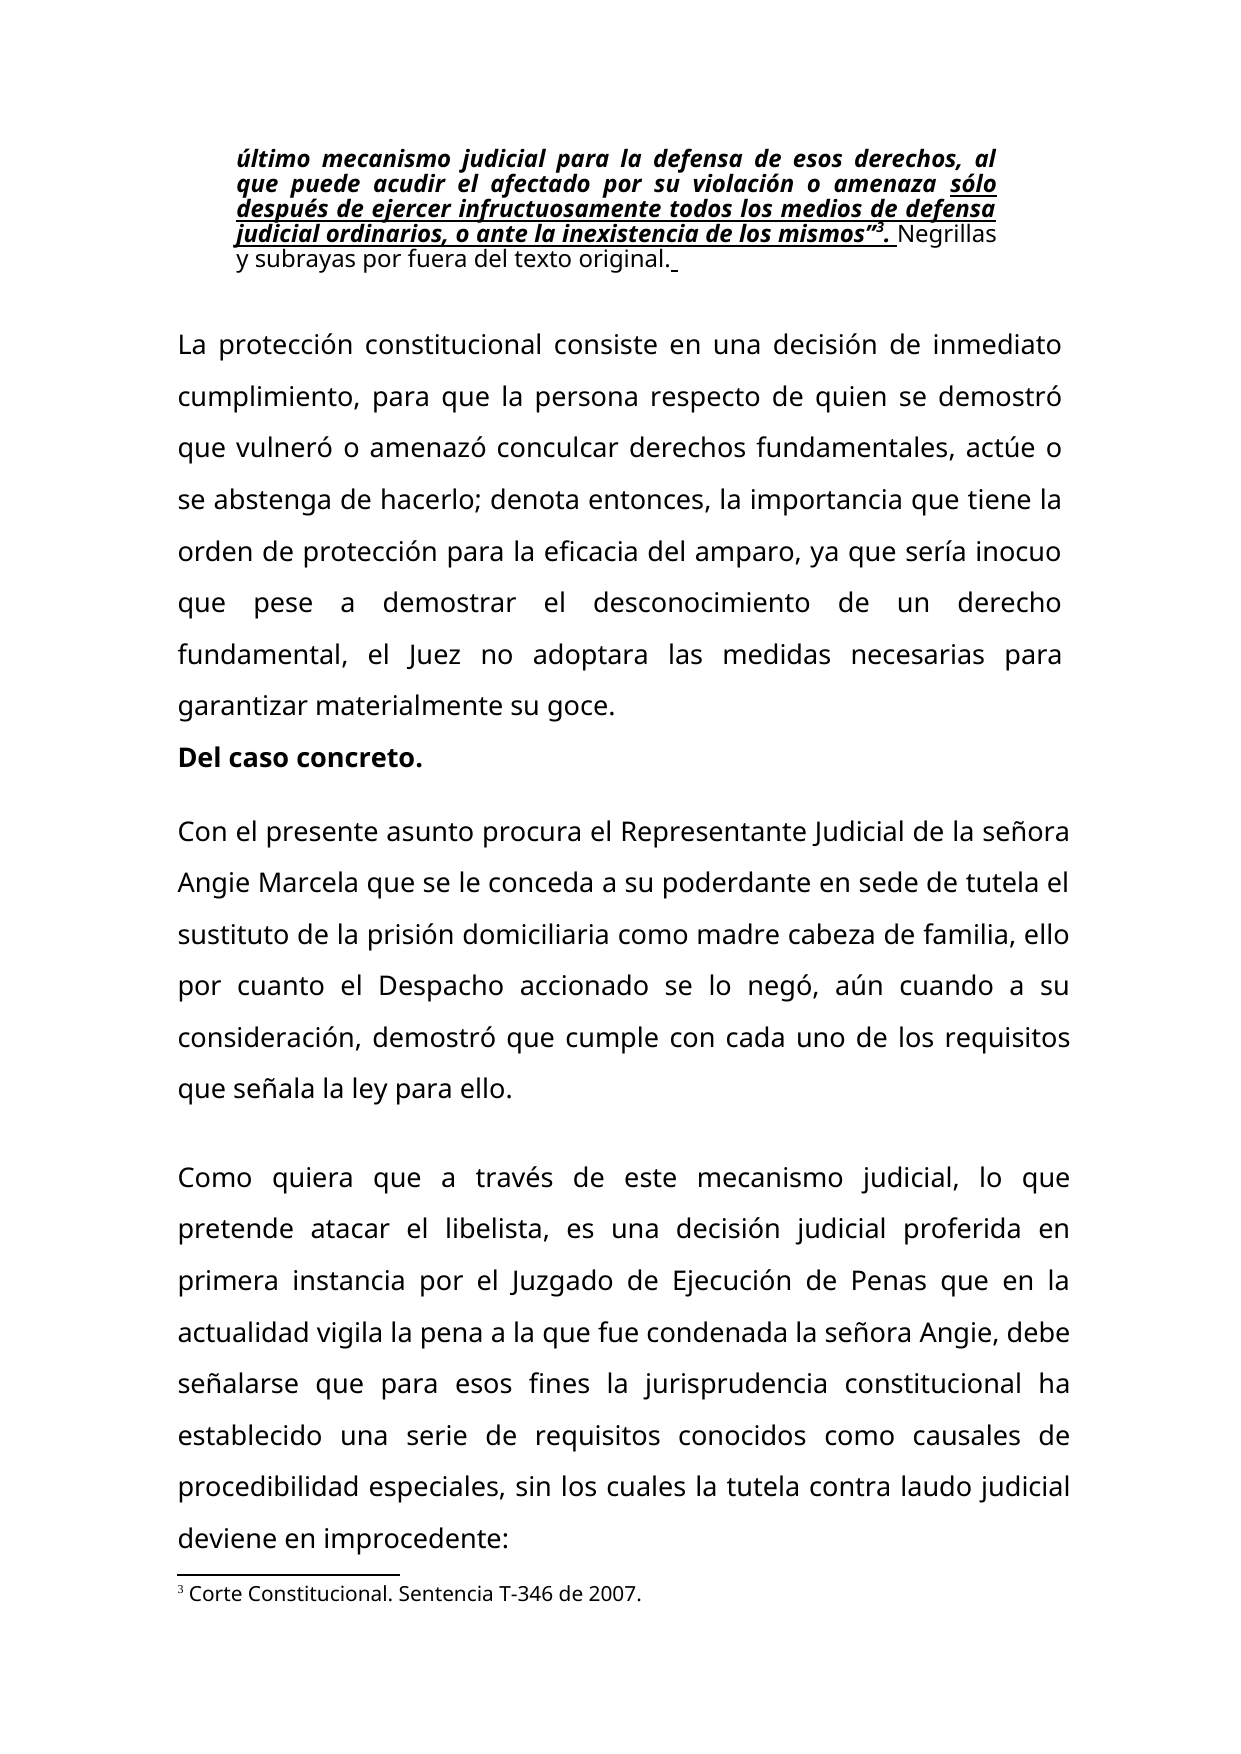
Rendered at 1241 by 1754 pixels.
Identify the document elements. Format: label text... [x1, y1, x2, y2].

text Del caso concreto. [177, 738, 1071, 775]
text La protección constitucional consiste en una decisión de inmediato cumplimiento, para que la persona respecto de quien se demostró que vulneró o amenazó conculcar derechos fundamentales, actúe o se abstenga de hacerlo; denota entonces, la importancia que tiene la orden de protección para la eficacia del amparo, ya que sería inocuo que pese a demostrar el desconocimiento de un derecho fundamental, el Juez no adoptara las medidas necesarias para garantizar materialmente su goce. [177, 326, 1063, 724]
text Como quiera que a través de este mecanismo judicial, lo que pretende atacar el libelista, es una decisión judicial proferida en primera instancia por el Juzgado de Ejecución de Penas que en la actualidad vigila la pena a la que fue condenada la señora Angie, debe señalarse que para esos fines la jurisprudencia constitucional ha establecido una serie de requisitos conocidos como causales de procedibilidad especiales, sin los cuales la tutela contra laudo judicial deviene en improcedente: [177, 1158, 1071, 1556]
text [236, 148, 996, 220]
text Con el presente asunto procura el Representante Judicial de la señora Angie Marcela que se le conceda a su poderdante en sede de tutela el sustituto de la prisión domiciliaria como madre cabeza de familia, ello por cuanto el Despacho accionado se lo negó, aún cuando a su consideración, demostró que cumple con cada uno de los requisitos que señala la ley para ello. [177, 812, 1071, 1107]
